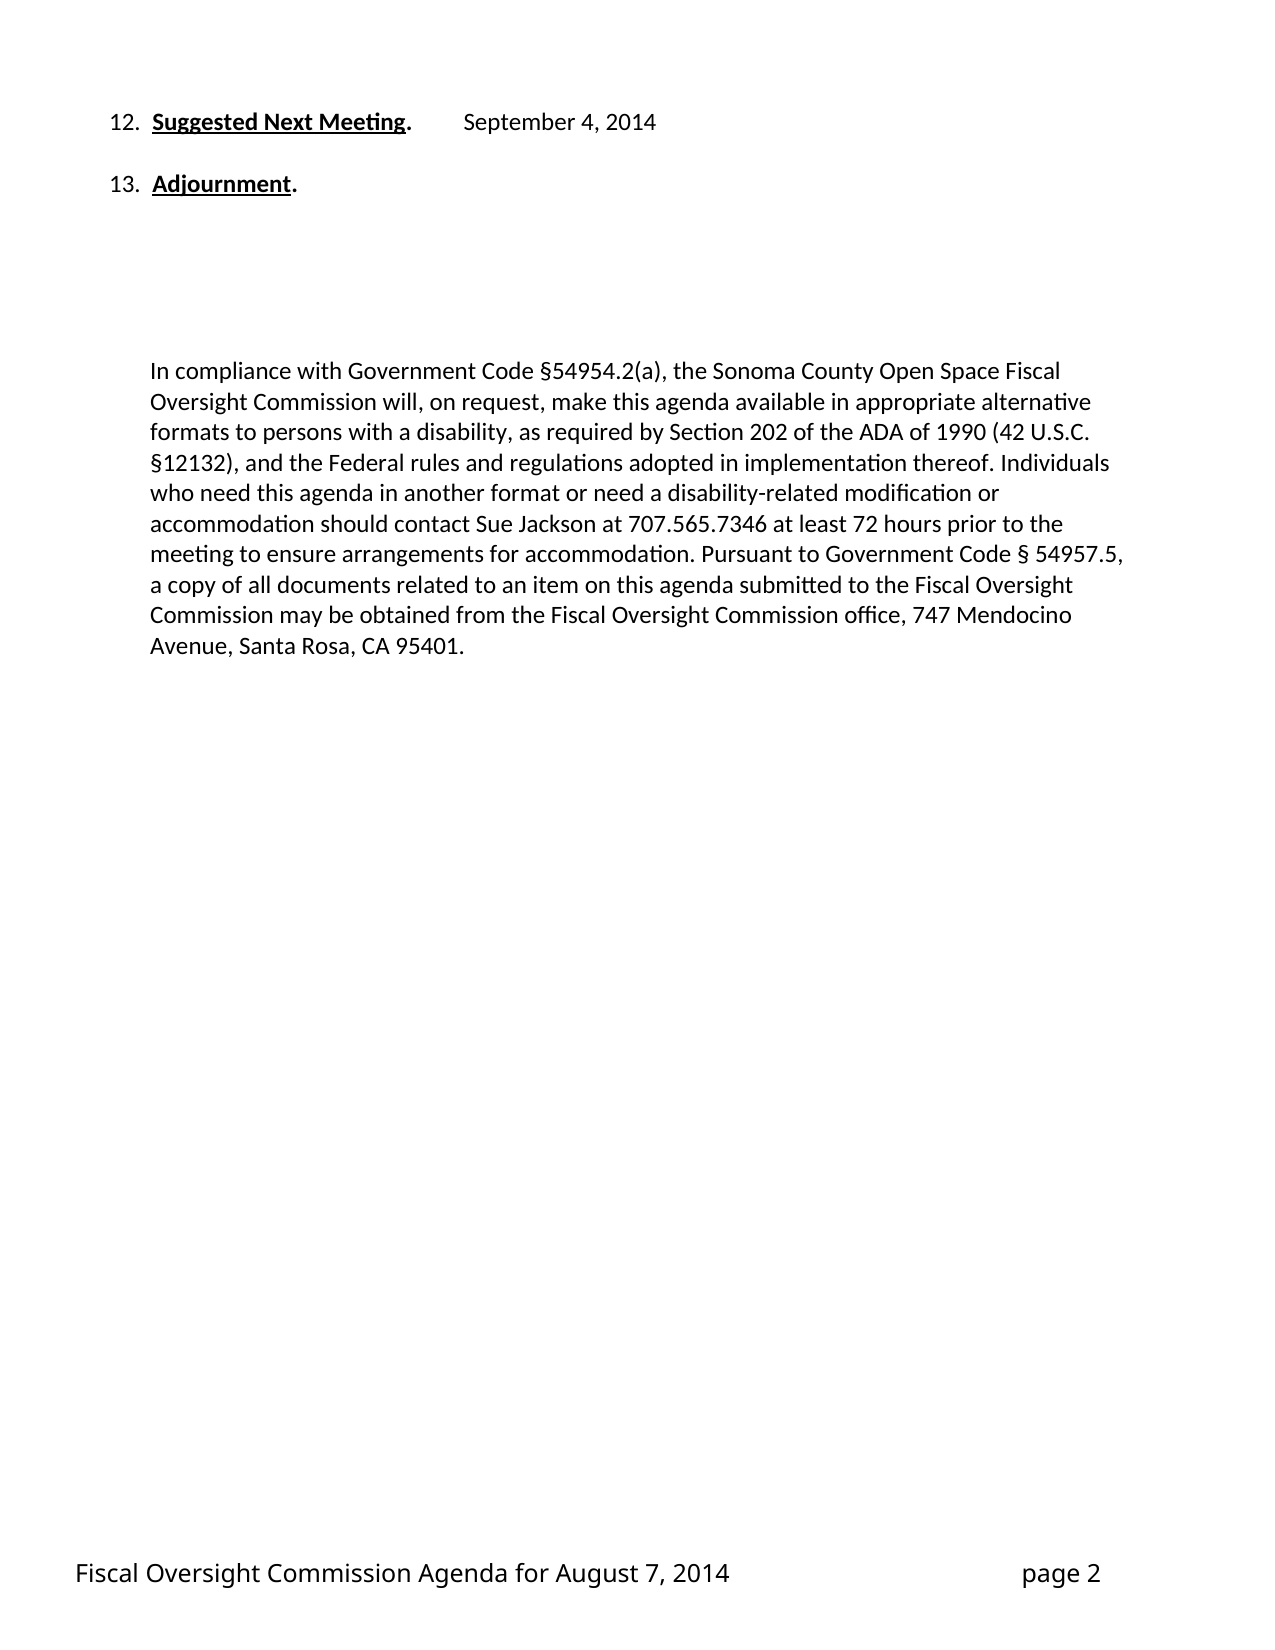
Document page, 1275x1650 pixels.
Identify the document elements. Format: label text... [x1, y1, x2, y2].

text 13. Adjournment. [75, 168, 1191, 198]
text 12. Suggested Next Meeting. September 4, 2014 [75, 106, 1191, 137]
list In compliance with Government Code §54954.2(a), the Sonoma County Open Space Fiscal Oversight Commission will, on request, make this agenda available in appropriate alternative formats to persons with a disability, as required by Section 202 of the ADA of 1990 (42 U.S.C. §12132), and the Federal rules and regulations adopted in implementation thereof. Individuals who need this agenda in another format or need a disability-related modification or accommodation should contact Sue Jackson at 707.565.7346 at least 72 hours prior to the meeting to ensure arrangements for accommodation. Pursuant to Government Code § 54957.5, a copy of all documents related to an item on this agenda submitted to the Fiscal Oversight Commission may be obtained from the Fiscal Oversight Commission office, 747 Mendocino Avenue, Santa Rosa, CA 95401. [150, 355, 1125, 661]
